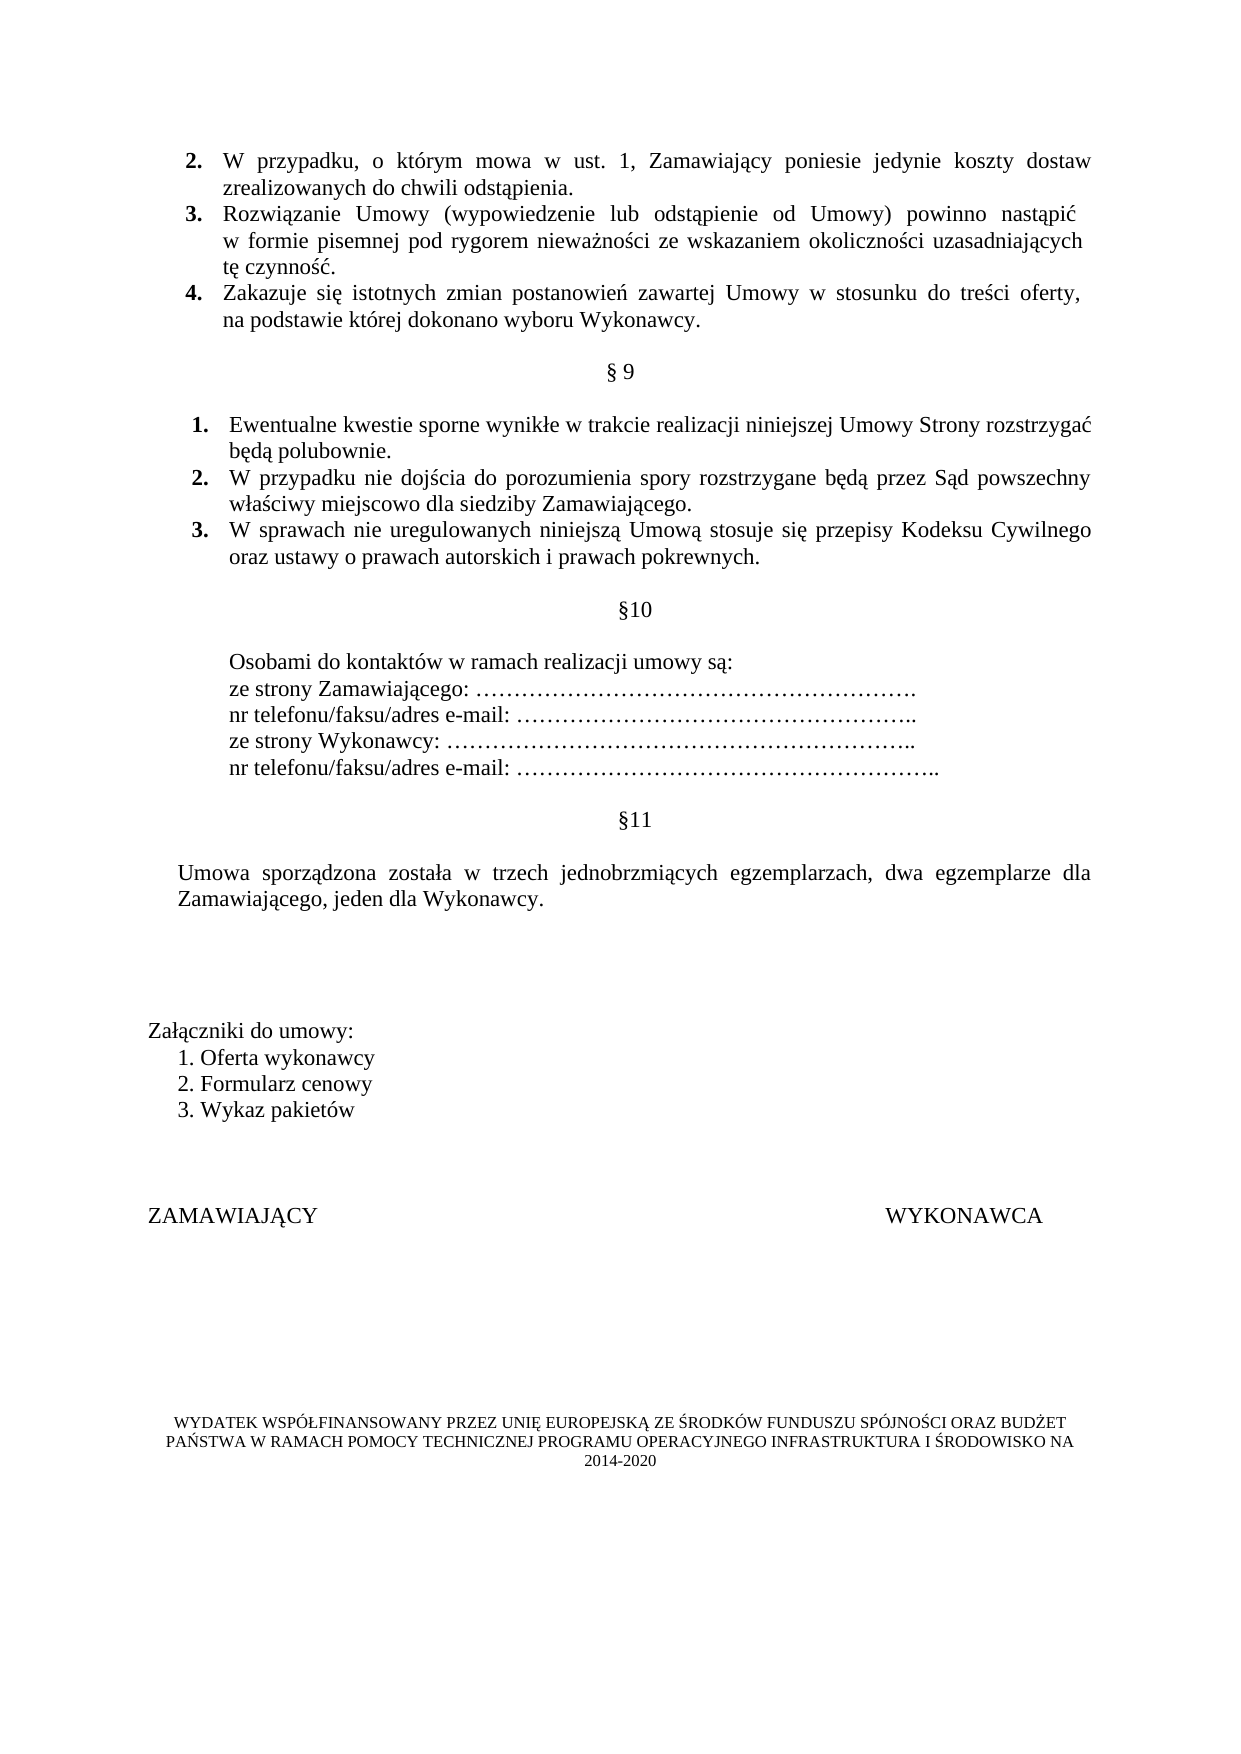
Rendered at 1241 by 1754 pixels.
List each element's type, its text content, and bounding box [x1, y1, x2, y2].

text ze strony Zamawiającego: …………………………………………………. [229, 675, 1093, 701]
text Umowa sporządzona została w trzech jednobrzmiących egzemplarzach, dwa egzemplarze dla Zamawiającego, jeden dla Wykonawcy. [177, 859, 1093, 912]
text ZAMAWIAJĄCY WYKONAWCA [148, 1202, 1093, 1228]
list Rozwiązanie Umowy (wypowiedzenie lub odstąpienie od Umowy) powinno nastąpić w formie pisemnej pod rygorem nieważności ze wskazaniem okoliczności uzasadniających tę czynność. [185, 200, 1093, 279]
text § 9 [148, 358, 1093, 385]
text Załączniki do umowy: [148, 1017, 1093, 1044]
list W przypadku nie dojścia do porozumienia spory rozstrzygane będą przez Sąd powszechny właściwy miejscowo dla siedziby Zamawiającego. [191, 464, 1093, 517]
text §11 [177, 806, 1093, 833]
list W sprawach nie uregulowanych niniejszą Umową stosuje się przepisy Kodeksu Cywilnego oraz ustawy o prawach autorskich i prawach pokrewnych. [191, 517, 1093, 569]
list W przypadku, o którym mowa w ust. 1, Zamawiający poniesie jedynie koszty dostaw zrealizowanych do chwili odstąpienia. [185, 148, 1093, 200]
text 2. Formularz cenowy [177, 1070, 1093, 1096]
text nr telefonu/faksu/adres e-mail: ……………………………………………….. [229, 754, 1093, 780]
text 1. Oferta wykonawcy [177, 1044, 1093, 1070]
text §10 [177, 596, 1093, 622]
text WYDATEK WSPÓŁFINANSOWANY PRZEZ UNIĘ EUROPEJSKĄ ZE ŚRODKÓW FUNDUSZU SPÓJNOŚCI ORAZ BUDŻET PAŃSTWA W RAMACH POMOCY TECHNICZNEJ PROGRAMU OPERACYJNEGO INFRASTRUKTURA I ŚRODOWISKO NA 2014-2020 [148, 1413, 1093, 1470]
text 3. Wykaz pakietów [177, 1096, 1093, 1123]
text ze strony Wykonawcy: …………………………………………………….. [229, 727, 1093, 754]
text nr telefonu/faksu/adres e-mail: …………………………………………….. [229, 701, 1093, 727]
list Zakazuje się istotnych zmian postanowień zawartej Umowy w stosunku do treści oferty, na podstawie której dokonano wyboru Wykonawcy. [185, 279, 1093, 332]
text Osobami do kontaktów w ramach realizacji umowy są: [229, 648, 1093, 675]
list Ewentualne kwestie sporne wynikłe w trakcie realizacji niniejszej Umowy Strony rozstrzygać będą polubownie. [191, 411, 1093, 464]
